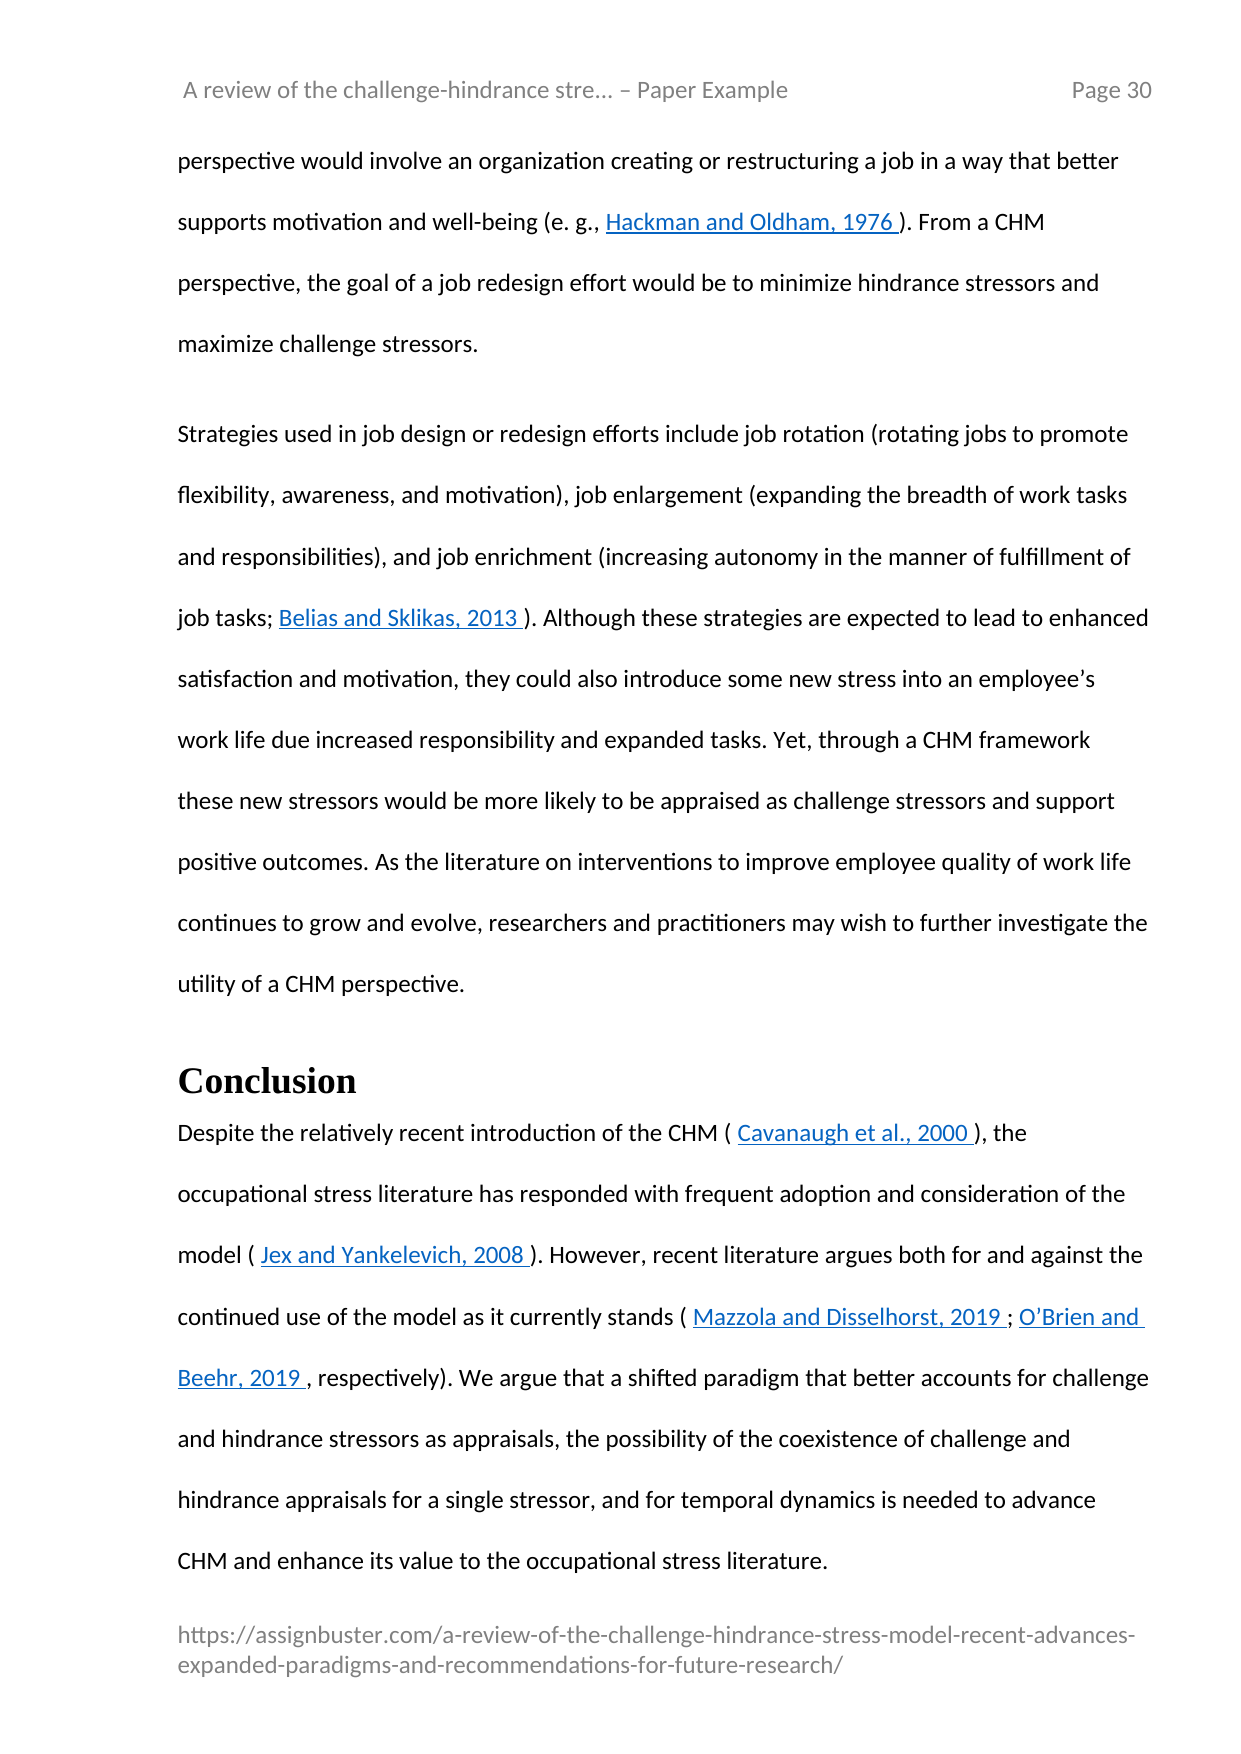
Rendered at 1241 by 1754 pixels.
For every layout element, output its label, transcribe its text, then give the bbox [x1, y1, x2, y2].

text Strategies used in job design or redesign efforts include job rotation (rotating jobs to promote flexibility, awareness, and motivation), job enlargement (expanding the breadth of work tasks and responsibilities), and job enrichment (increasing autonomy in the manner of fulfillment of job tasks; Belias and Sklikas, 2013 ). Although these strategies are expected to lead to enhanced satisfaction and motivation, they could also introduce some new stress into an employee’s work life due increased responsibility and expanded tasks. Yet, through a CHM framework these new stressors would be more likely to be appraised as challenge stressors and support positive outcomes. As the literature on interventions to improve employee quality of work life continues to grow and evolve, researchers and practitioners may wish to further investigate the utility of a CHM perspective. [177, 419, 1152, 998]
subtitle Conclusion [177, 1058, 1152, 1102]
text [177, 145, 1152, 359]
text Despite the relatively recent introduction of the CHM ( Cavanaugh et al., 2000 ), the occupational stress literature has responded with frequent adoption and consideration of the model ( Jex and Yankelevich, 2008 ). However, recent literature argues both for and against the continued use of the model as it currently stands ( Mazzola and Disselhorst, 2019 ; O’Brien and Beehr, 2019 , respectively). We argue that a shifted paradigm that better accounts for challenge and hindrance stressors as appraisals, the possibility of the coexistence of challenge and hindrance appraisals for a single stressor, and for temporal dynamics is needed to advance CHM and enhance its value to the occupational stress literature. [177, 1118, 1152, 1575]
